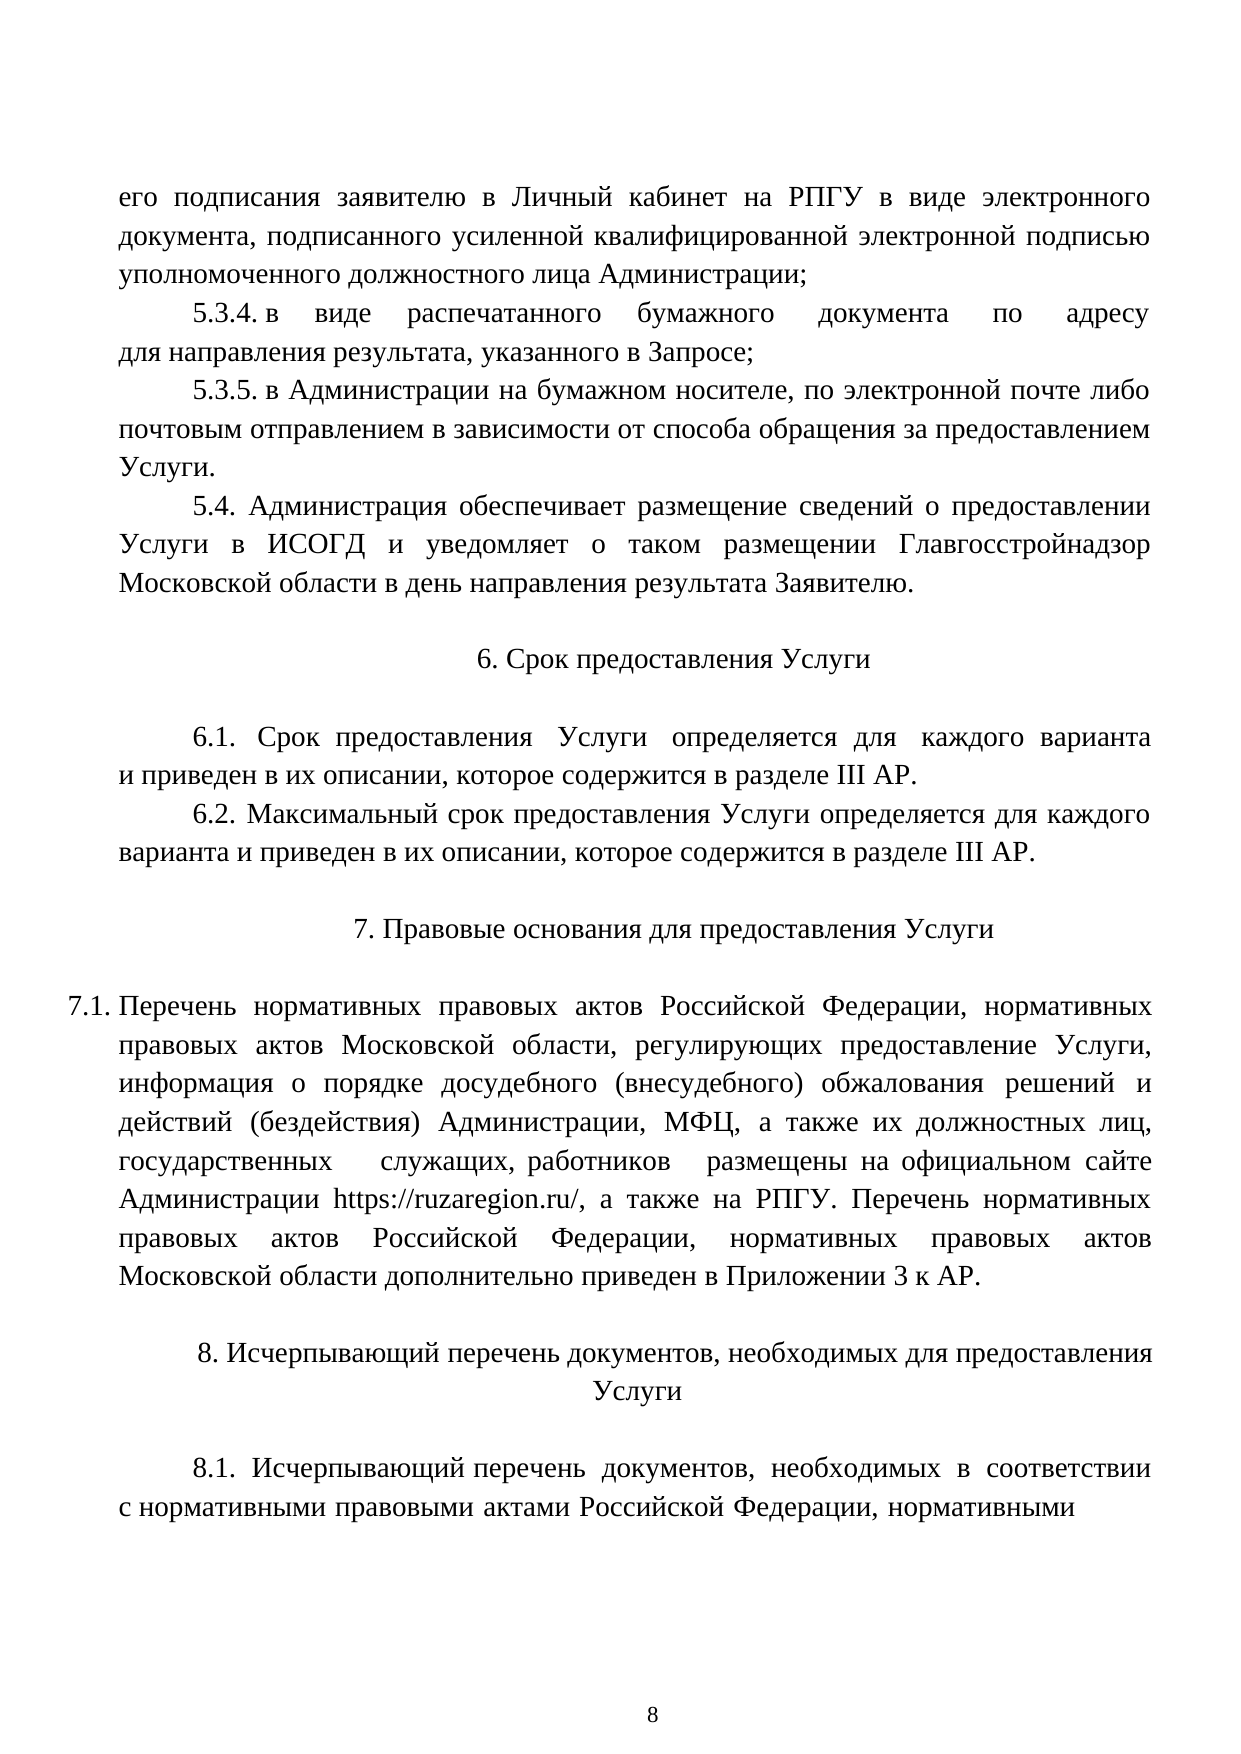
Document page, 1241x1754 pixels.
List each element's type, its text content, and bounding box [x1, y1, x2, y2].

list Правовые основания для предоставления Услуги [353, 911, 1199, 945]
text Услуги [592, 1373, 1199, 1407]
list Максимальный срок предоставления Услуги определяется для каждого варианта и приведен в их описании, которое содержится в разделе III АР. [118, 796, 1151, 868]
text его подписания заявителю в Личный кабинет на РПГУ в виде электронного документа, подписанного усиленной квалифицированной электронной подписью уполномоченного должностного лица Администрации; [118, 179, 1151, 290]
list Исчерпывающий перечень документов, необходимых в соответствии с нормативными правовыми актами Российской Федерации, нормативными [118, 1451, 1151, 1523]
list в Администрации на бумажном носителе, по электронной почте либо почтовым отправлением в зависимости от способа обращения за предоставлением Услуги. [118, 372, 1151, 483]
list Исчерпывающий перечень документов, необходимых для предоставления [197, 1335, 1199, 1368]
list Срок предоставления Услуги [477, 642, 1199, 675]
list Администрация обеспечивает размещение сведений о предоставлении Услуги в ИСОГД и уведомляет о таком размещении Главгосстройнадзор Московской области в день направления результата Заявителю. [118, 488, 1151, 598]
list Перечень нормативных правовых актов Российской Федерации, нормативных правовых актов Московской области, регулирующих предоставление Услуги, информация о порядке досудебного (внесудебного) обжалования решений и действий (бездействия) Администрации, МФЦ, а также их должностных лиц, государственных служащих, работников размещены на официальном сайте Администрации https://ruzaregion.ru/, а также на РПГУ. Перечень нормативных правовых актов Российской Федерации, нормативных правовых актов Московской области дополнительно приведен в Приложении 3 к АР. [67, 988, 1152, 1292]
list в виде распечатанного бумажного документа по адресу для направления результата, указанного в Запросе; [118, 295, 1151, 367]
list Срок предоставления Услуги определяется для каждого варианта и приведен в их описании, которое содержится в разделе III АР. [118, 719, 1151, 791]
